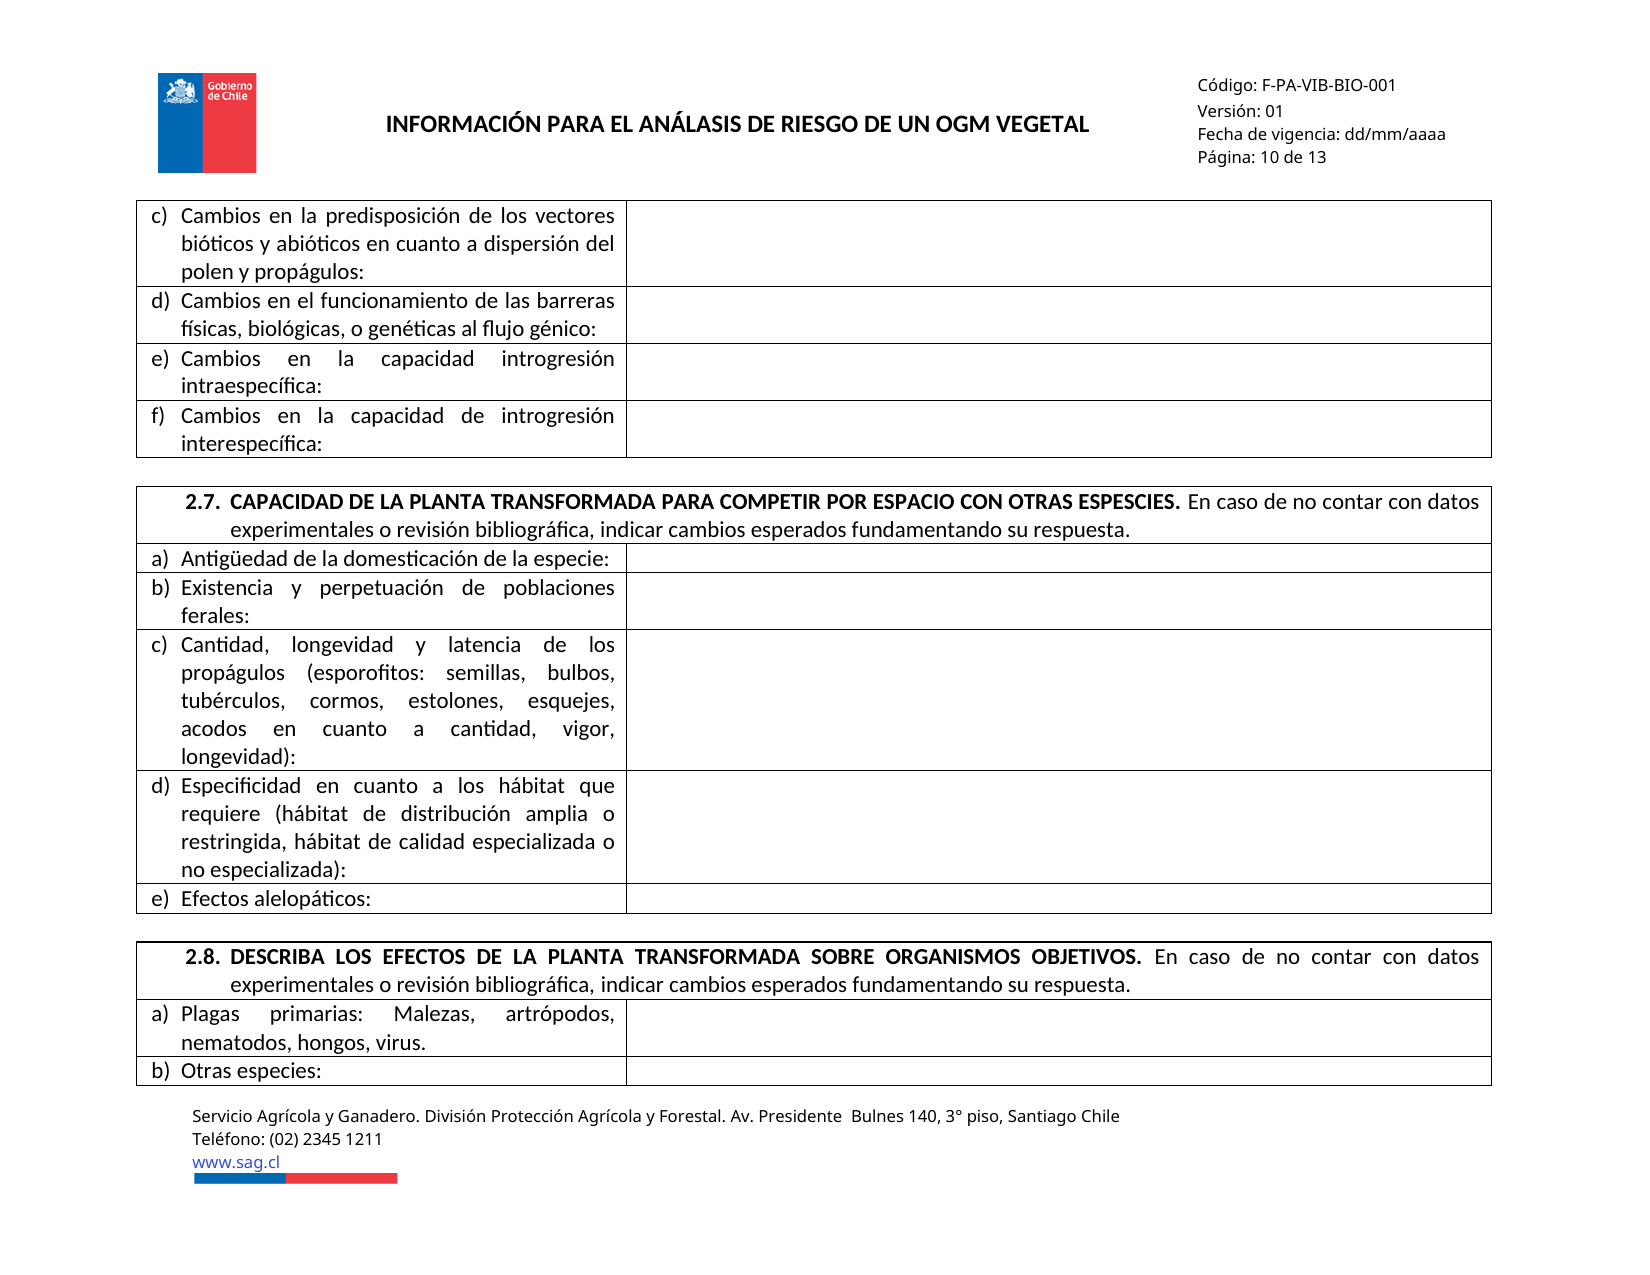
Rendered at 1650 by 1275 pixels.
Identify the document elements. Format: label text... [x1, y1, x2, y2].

table_cell Otras especies: [137, 1057, 626, 1085]
table_cell [627, 1000, 1491, 1056]
picture [158, 73, 257, 173]
table_cell [627, 344, 1491, 400]
table_header DESCRIBA LOS EFECTOS DE LA PLANTA TRANSFORMADA SOBRE ORGANISMOS OBJETIVOS. En caso de no contar con datos experimentales o revisión bibliográfica, indicar cambios esperados fundamentando su respuesta. [137, 943, 1491, 998]
table_cell [627, 771, 1491, 883]
table_header CAPACIDAD DE LA PLANTA TRANSFORMADA PARA COMPETIR POR ESPACIO CON OTRAS ESPESCIES. En caso de no contar con datos experimentales o revisión bibliográfica, indicar cambios esperados fundamentando su respuesta. [137, 487, 1491, 543]
table_cell [627, 287, 1491, 343]
table_cell [627, 884, 1491, 912]
table_cell Cambios en la capacidad de introgresión interespecífica: [137, 401, 626, 457]
table_cell Cambios en la capacidad introgresión intraespecífica: [137, 344, 626, 400]
table_cell Existencia y perpetuación de poblaciones ferales: [137, 573, 626, 629]
table_cell Antigüedad de la domesticación de la especie: [137, 544, 626, 572]
table_cell Cantidad, longevidad y latencia de los propágulos (esporofitos: semillas, bulbos, tubérculos, cormos, estolones, esquejes, acodos en cuanto a cantidad, vigor, longevidad): [137, 630, 626, 770]
table_cell Efectos alelopáticos: [137, 884, 626, 912]
table_cell [627, 573, 1491, 629]
table_cell Cambios en el funcionamiento de las barreras físicas, biológicas, o genéticas al flujo génico: [137, 287, 626, 343]
table_cell [627, 401, 1491, 457]
table_cell [627, 630, 1491, 770]
table_cell [627, 544, 1491, 572]
table_cell Cambios en la predisposición de los vectores bióticos y abióticos en cuanto a dispersión del polen y propágulos: [137, 201, 626, 286]
table_cell Plagas primarias: Malezas, artrópodos, nematodos, hongos, virus. [137, 1000, 626, 1056]
picture [194, 1173, 398, 1184]
table_cell [627, 201, 1491, 286]
table_cell [627, 1057, 1491, 1085]
table_cell Especificidad en cuanto a los hábitat que requiere (hábitat de distribución amplia o restringida, hábitat de calidad especializada o no especializada): [137, 771, 626, 883]
